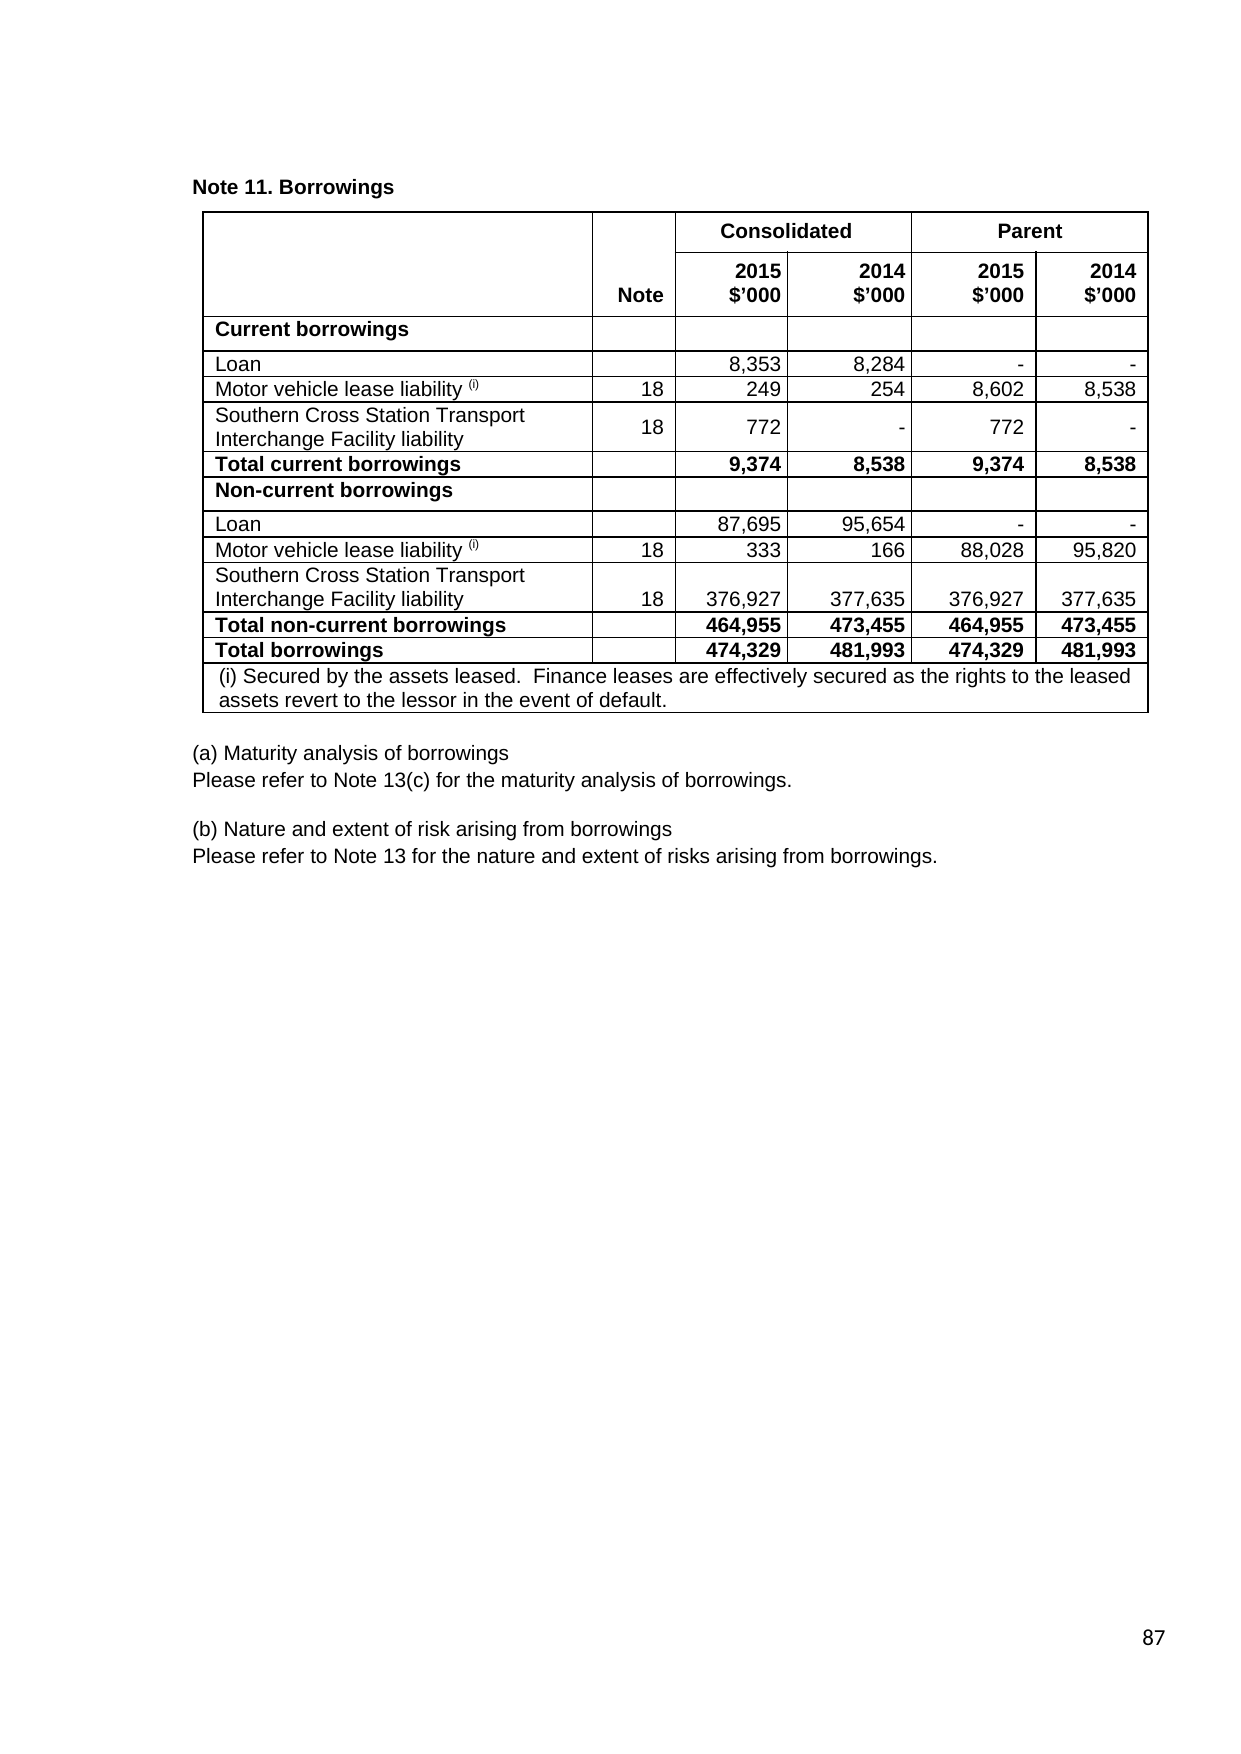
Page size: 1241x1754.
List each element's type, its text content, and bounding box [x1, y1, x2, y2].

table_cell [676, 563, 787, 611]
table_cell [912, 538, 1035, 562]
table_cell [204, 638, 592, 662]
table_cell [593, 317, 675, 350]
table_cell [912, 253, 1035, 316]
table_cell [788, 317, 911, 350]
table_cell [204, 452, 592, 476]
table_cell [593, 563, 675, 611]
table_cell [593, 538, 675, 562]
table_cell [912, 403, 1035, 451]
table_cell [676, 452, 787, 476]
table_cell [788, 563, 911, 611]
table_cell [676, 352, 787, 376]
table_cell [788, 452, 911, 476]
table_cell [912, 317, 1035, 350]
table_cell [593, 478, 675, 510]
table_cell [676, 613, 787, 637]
subtitle Note 11. Borrowings [192, 174, 1165, 198]
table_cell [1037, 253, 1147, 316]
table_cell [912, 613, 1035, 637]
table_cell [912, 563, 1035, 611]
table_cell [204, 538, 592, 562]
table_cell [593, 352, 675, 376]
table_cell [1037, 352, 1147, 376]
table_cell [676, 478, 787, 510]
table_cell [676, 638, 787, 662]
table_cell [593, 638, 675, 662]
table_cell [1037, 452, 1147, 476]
text (b) Nature and extent of risk arising from borrowings Please refer to Note 13 for the nature and extent of risks arising from borrowings. [192, 816, 1165, 868]
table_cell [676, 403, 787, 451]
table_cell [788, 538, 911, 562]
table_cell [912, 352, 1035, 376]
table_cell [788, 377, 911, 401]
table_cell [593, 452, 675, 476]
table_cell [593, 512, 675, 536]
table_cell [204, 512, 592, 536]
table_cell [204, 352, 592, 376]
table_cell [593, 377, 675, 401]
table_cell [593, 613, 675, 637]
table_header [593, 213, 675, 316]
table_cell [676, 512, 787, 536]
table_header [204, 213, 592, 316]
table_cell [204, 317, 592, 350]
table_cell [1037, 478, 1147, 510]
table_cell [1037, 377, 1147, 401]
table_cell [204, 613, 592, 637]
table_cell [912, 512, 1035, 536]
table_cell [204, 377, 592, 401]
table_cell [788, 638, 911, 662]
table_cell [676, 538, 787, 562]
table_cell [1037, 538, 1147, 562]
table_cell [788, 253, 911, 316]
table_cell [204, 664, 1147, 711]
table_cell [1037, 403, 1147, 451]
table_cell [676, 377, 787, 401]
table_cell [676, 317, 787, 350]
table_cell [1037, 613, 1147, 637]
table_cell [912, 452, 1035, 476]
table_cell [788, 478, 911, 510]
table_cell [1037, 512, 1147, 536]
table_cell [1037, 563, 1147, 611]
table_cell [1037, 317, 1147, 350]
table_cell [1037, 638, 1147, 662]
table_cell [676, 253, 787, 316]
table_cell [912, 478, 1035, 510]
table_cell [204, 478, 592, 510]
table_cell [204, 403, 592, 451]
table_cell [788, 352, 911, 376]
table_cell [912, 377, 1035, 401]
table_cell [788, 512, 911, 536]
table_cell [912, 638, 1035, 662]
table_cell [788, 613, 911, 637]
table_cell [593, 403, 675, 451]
text (a) Maturity analysis of borrowings Please refer to Note 13(c) for the maturity analysis of borrowings. [192, 713, 1165, 792]
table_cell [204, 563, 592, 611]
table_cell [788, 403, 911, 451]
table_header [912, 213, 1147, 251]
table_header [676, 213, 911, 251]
